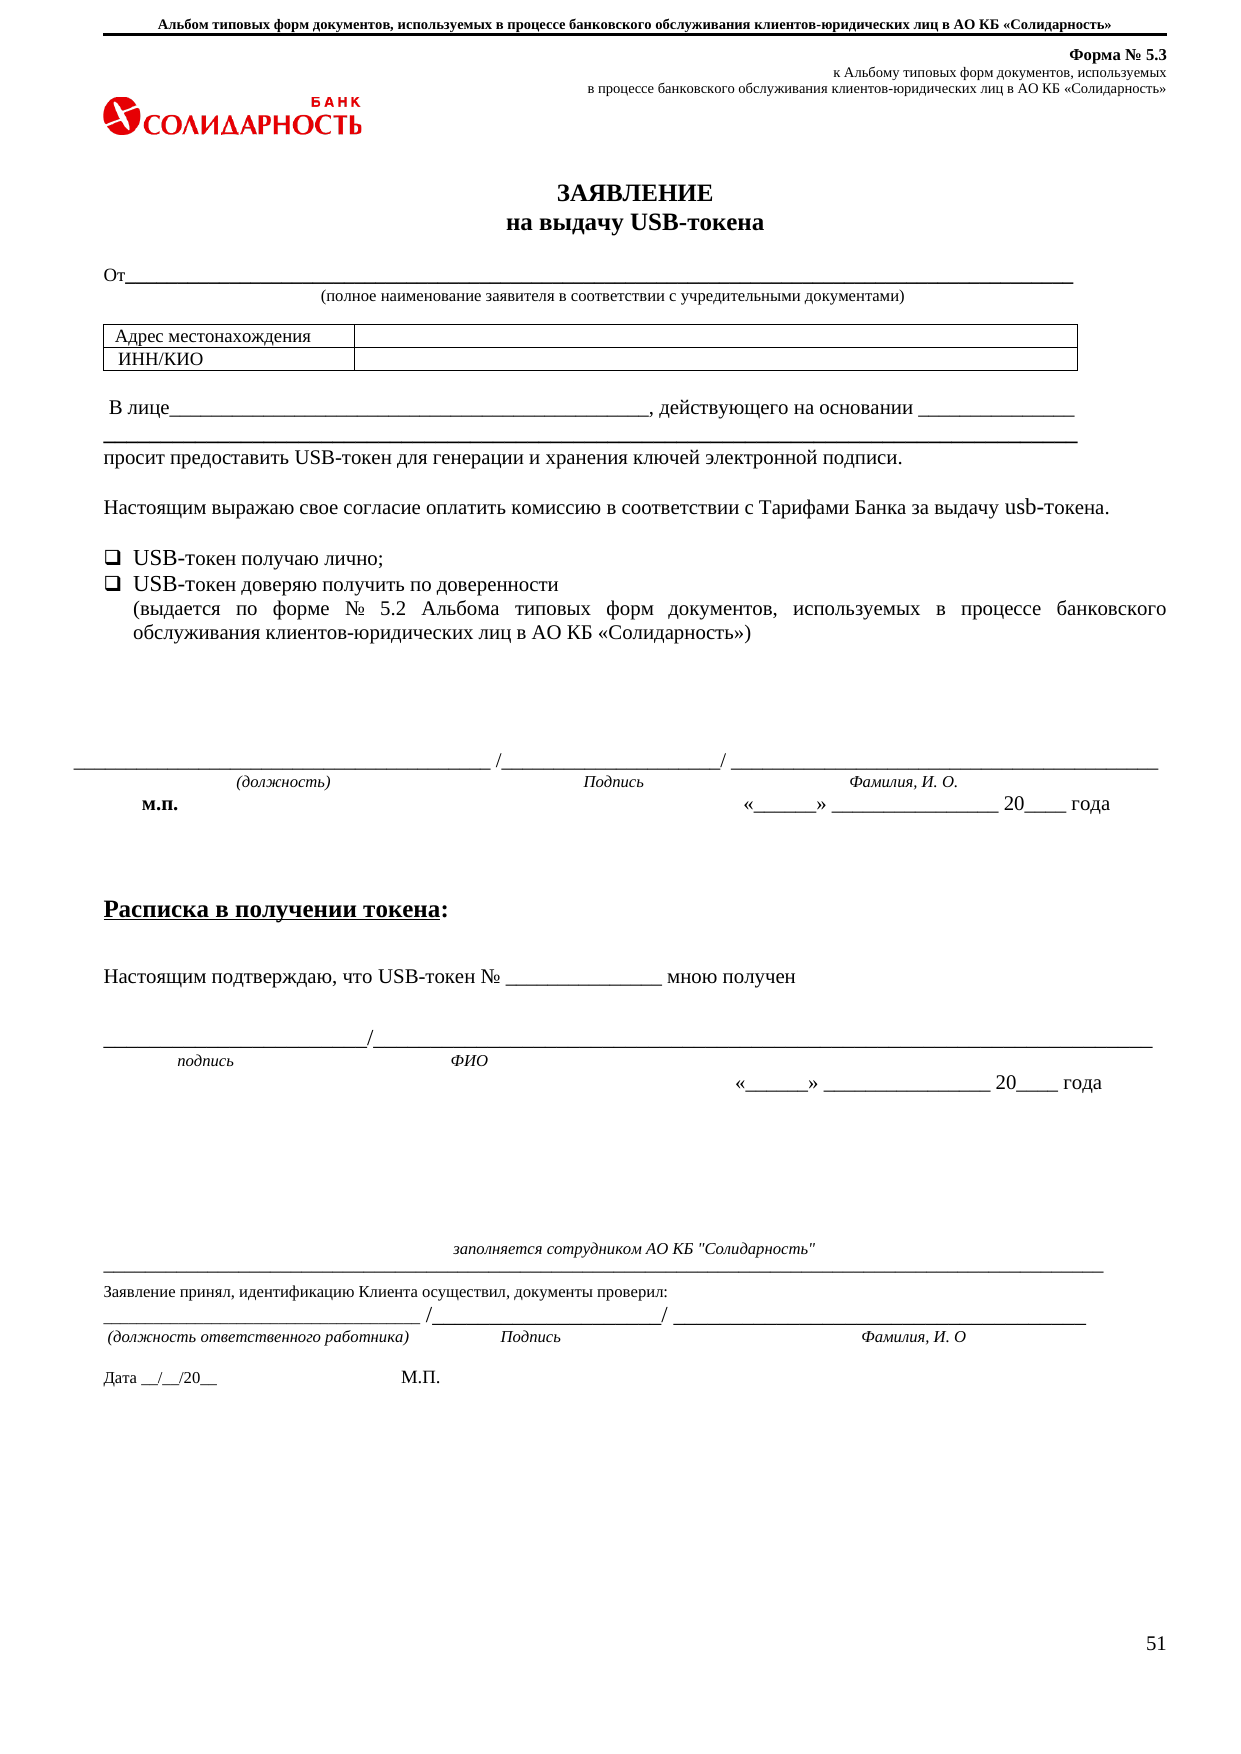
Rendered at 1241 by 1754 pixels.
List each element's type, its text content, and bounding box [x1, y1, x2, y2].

text (выдается по форме № 5.2 Альбома типовых форм документов, используемых в процессе банковского обслуживания клиентов-юридических лиц в АО КБ «Солидарность») [133, 596, 1167, 644]
text Расписка в получении токена: [103, 894, 1167, 923]
subtitle к Альбому типовых форм документов, используемых [74, 63, 1166, 80]
list USB-токен получаю лично; [103, 543, 1167, 570]
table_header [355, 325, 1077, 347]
subtitle на выдачу USB-токена [103, 207, 1167, 236]
text заполняется сотрудником АО КБ "Солидарность" [103, 1238, 1167, 1258]
text (должность ответственного работника) Подпись Фамилия, И. О [103, 1327, 1167, 1346]
text _____________________________________________________________________________________ [103, 419, 1167, 445]
text (должность) Подпись Фамилия, И. О. [74, 772, 1167, 791]
text Дата __/__/20__ М.П. [103, 1366, 1167, 1387]
text Настоящим подтверждаю, что USB-токен № _______________ мною получен [103, 964, 1167, 988]
text Настоящим выражаю свое согласие оплатить комиссию в соответствии с Тарифами Банка за выдачу usb-токена. [103, 493, 1167, 519]
text (полное наименование заявителя в соответствии с учредительными документами) [59, 286, 1167, 305]
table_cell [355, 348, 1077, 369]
text ________________________________________ /_____________________/ _________________________________________ [74, 747, 1167, 772]
text Заявление принял, идентификацию Клиента осуществил, документы проверил: [103, 1282, 1167, 1301]
text м.п. «______» ________________ 20____ года [59, 791, 1167, 815]
list USB-токен доверяю получить по доверенности [103, 570, 1167, 596]
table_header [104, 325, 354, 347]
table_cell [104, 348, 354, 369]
text подпись ФИО [103, 1051, 1167, 1070]
text От___________________________________________________________________________________________ [103, 262, 1167, 286]
subtitle ЗАЯВЛЕНИЕ [103, 178, 1167, 207]
text ______________________________________ /____________________/ ____________________________________ [103, 1301, 1167, 1327]
text «______» ________________ 20____ года [693, 1070, 1167, 1094]
text просит предоставить USB-токен для генерации и хранения ключей электронной подписи. [103, 445, 1167, 469]
subtitle Форма № 5.3 [74, 44, 1166, 63]
text –––––––––––––––––––––––––––––––––––––––––––––––––––––––––––––––––––––––––––––––––––––––––––––––– [103, 1258, 1167, 1282]
text В лице______________________________________________, действующего на основании _______________ [103, 394, 1167, 419]
text в процессе банковского обслуживания клиентов-юридических лиц в АО КБ «Солидарность» [103, 80, 1166, 97]
picture [103, 97, 362, 135]
text _______________________/____________________________________________________________________ [103, 1024, 1167, 1051]
